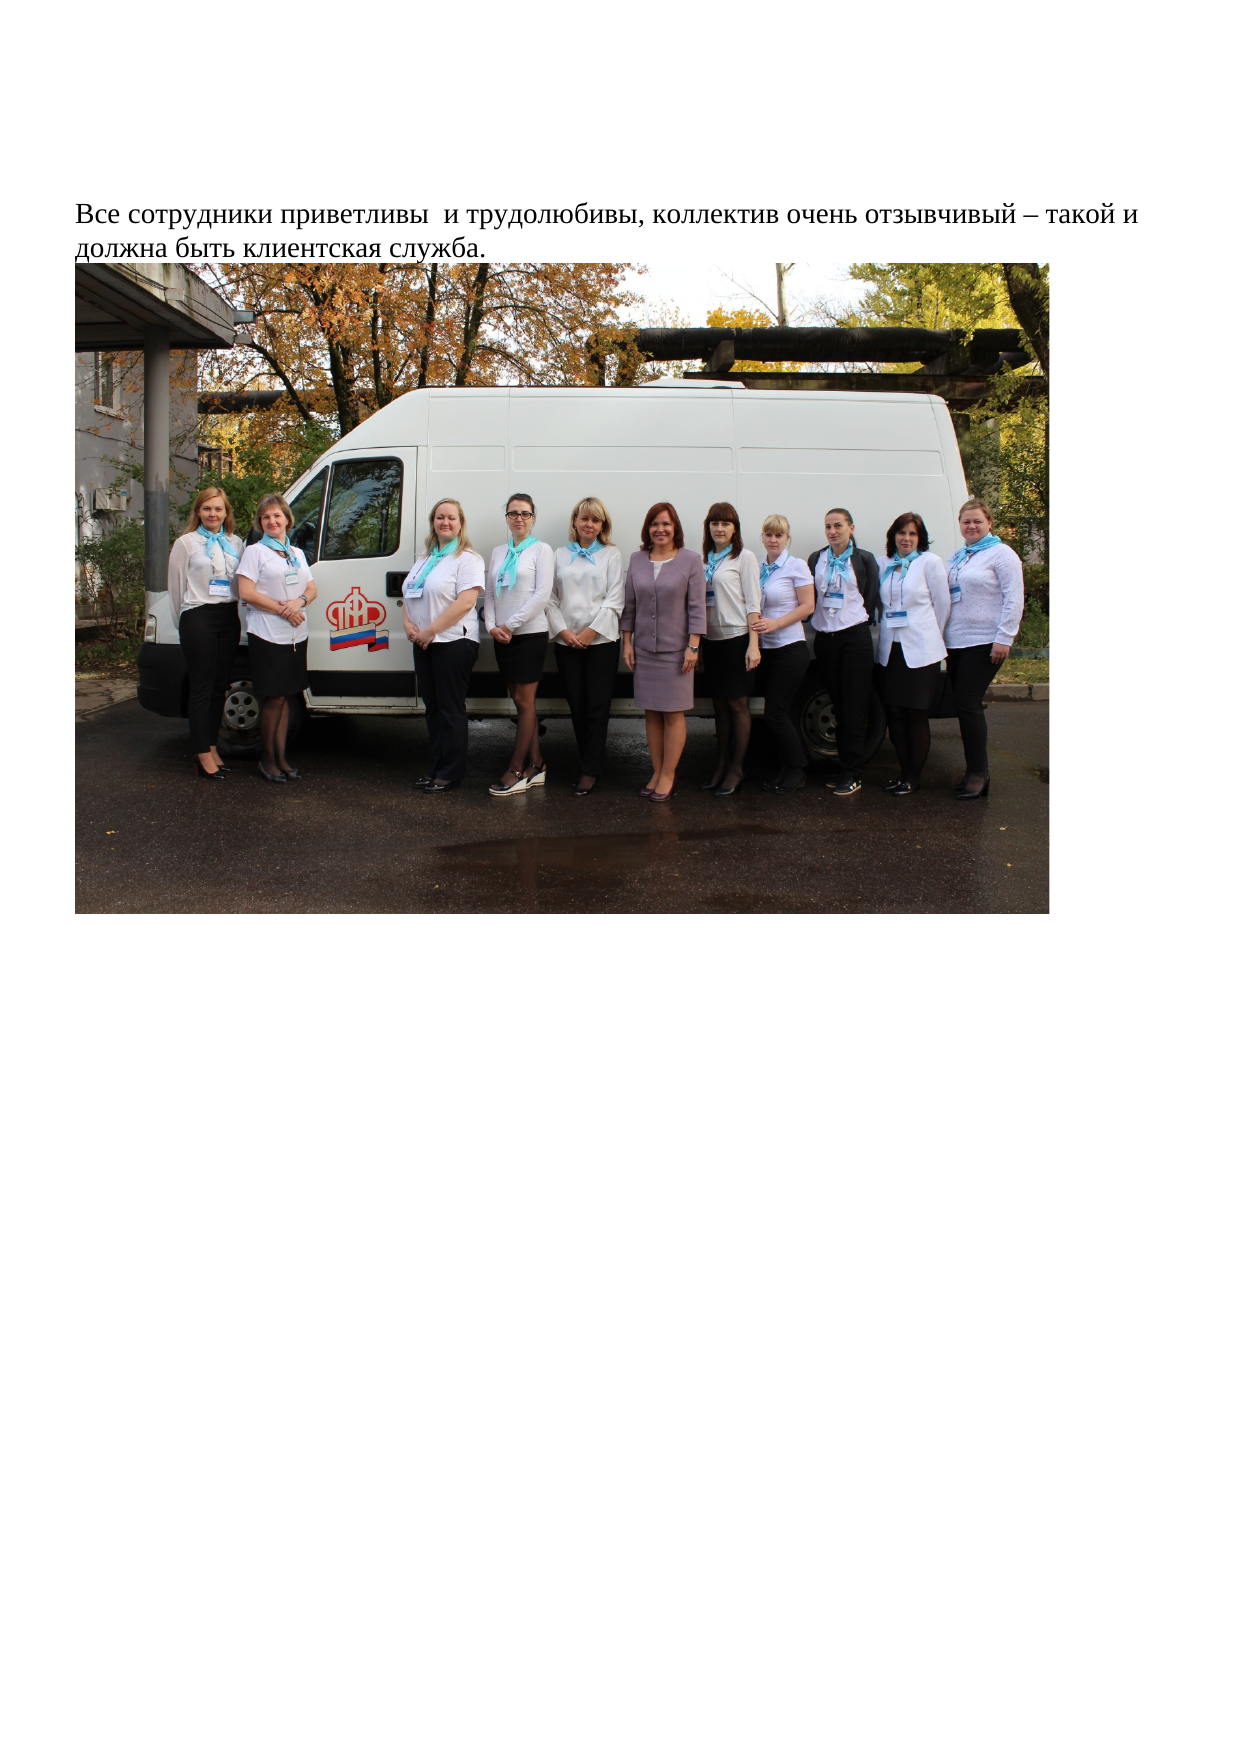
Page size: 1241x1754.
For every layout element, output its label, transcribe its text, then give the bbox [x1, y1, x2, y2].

text Все сотрудники приветливы и трудолюбивы, коллектив очень отзывчивый – такой и должна быть клиентская служба. [75, 197, 1165, 264]
picture [75, 263, 1050, 914]
